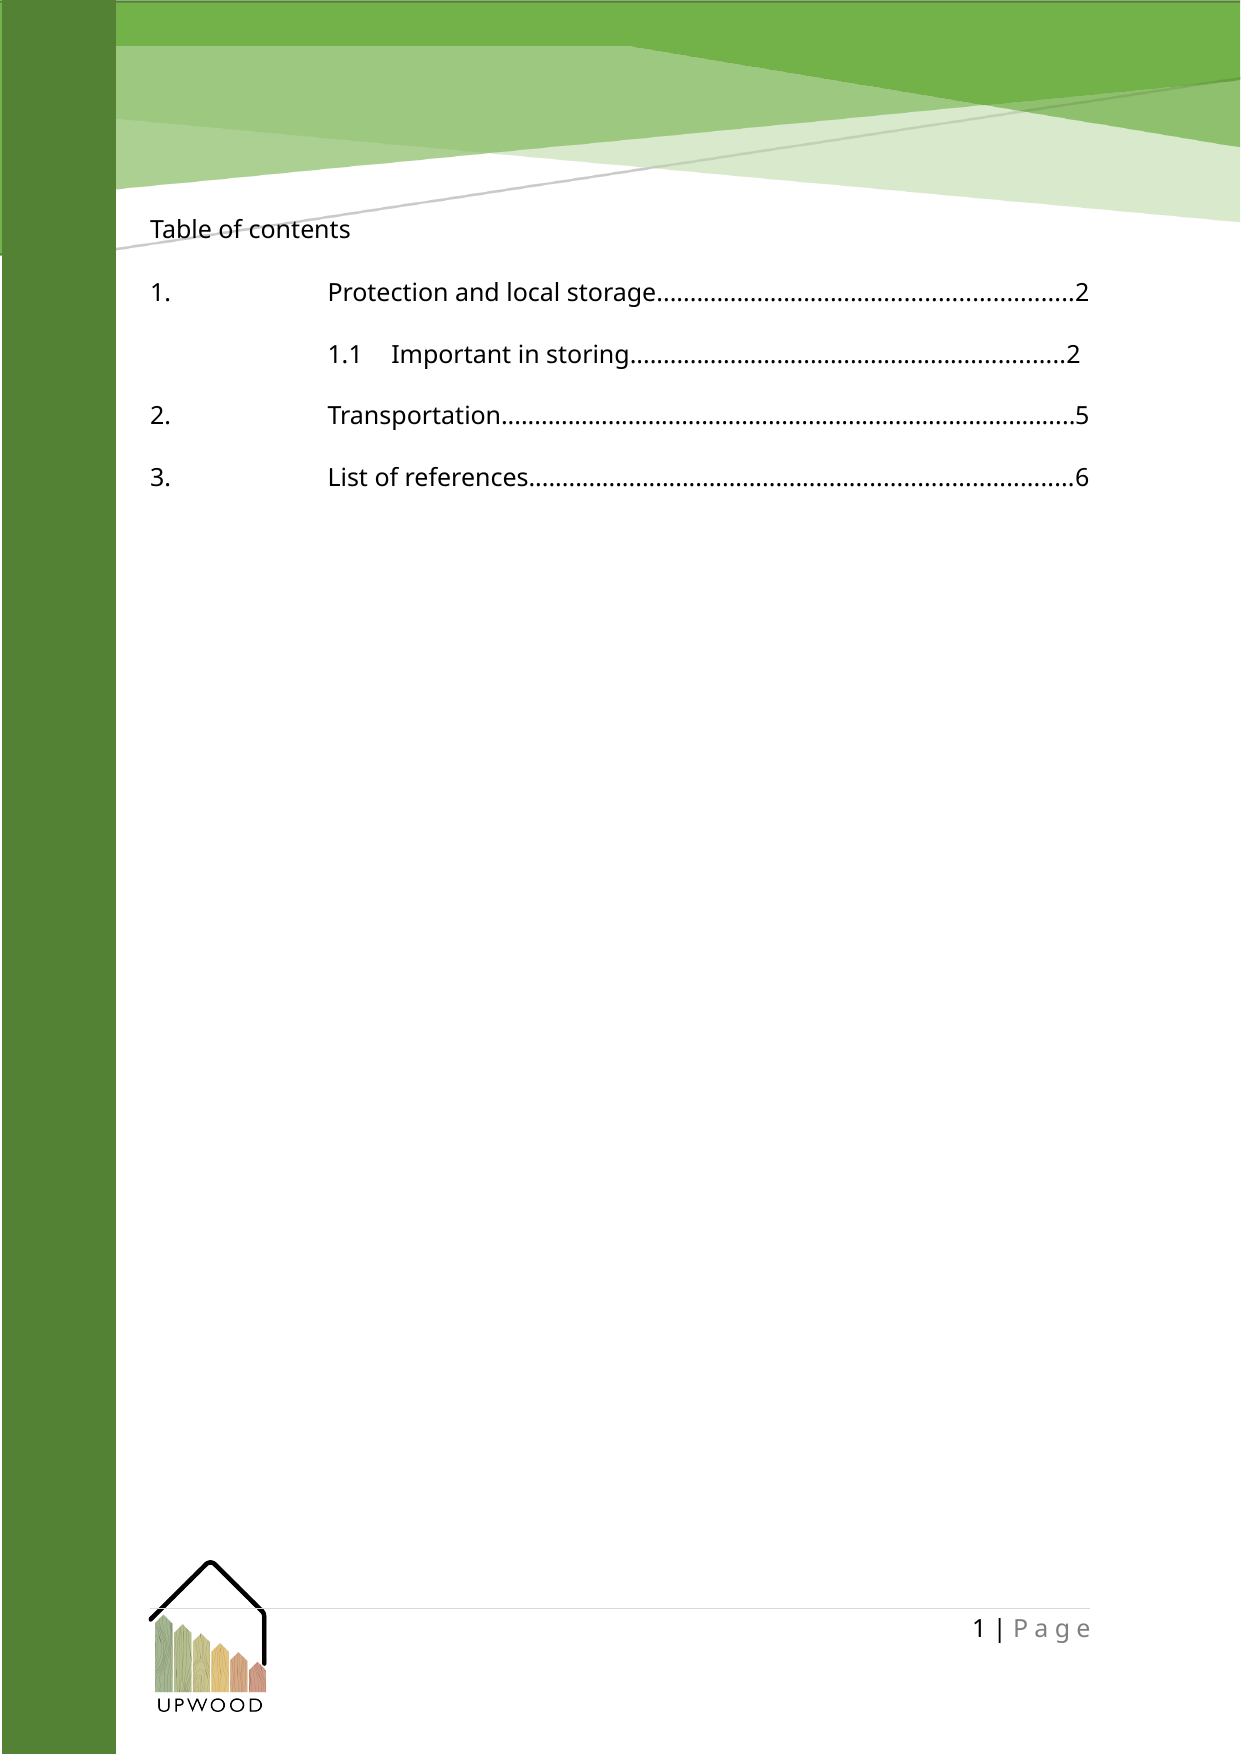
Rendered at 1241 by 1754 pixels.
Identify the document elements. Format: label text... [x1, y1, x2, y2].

picture [116, 46, 1241, 283]
text Table of contents [150, 211, 1090, 245]
picture [148, 1560, 267, 1712]
